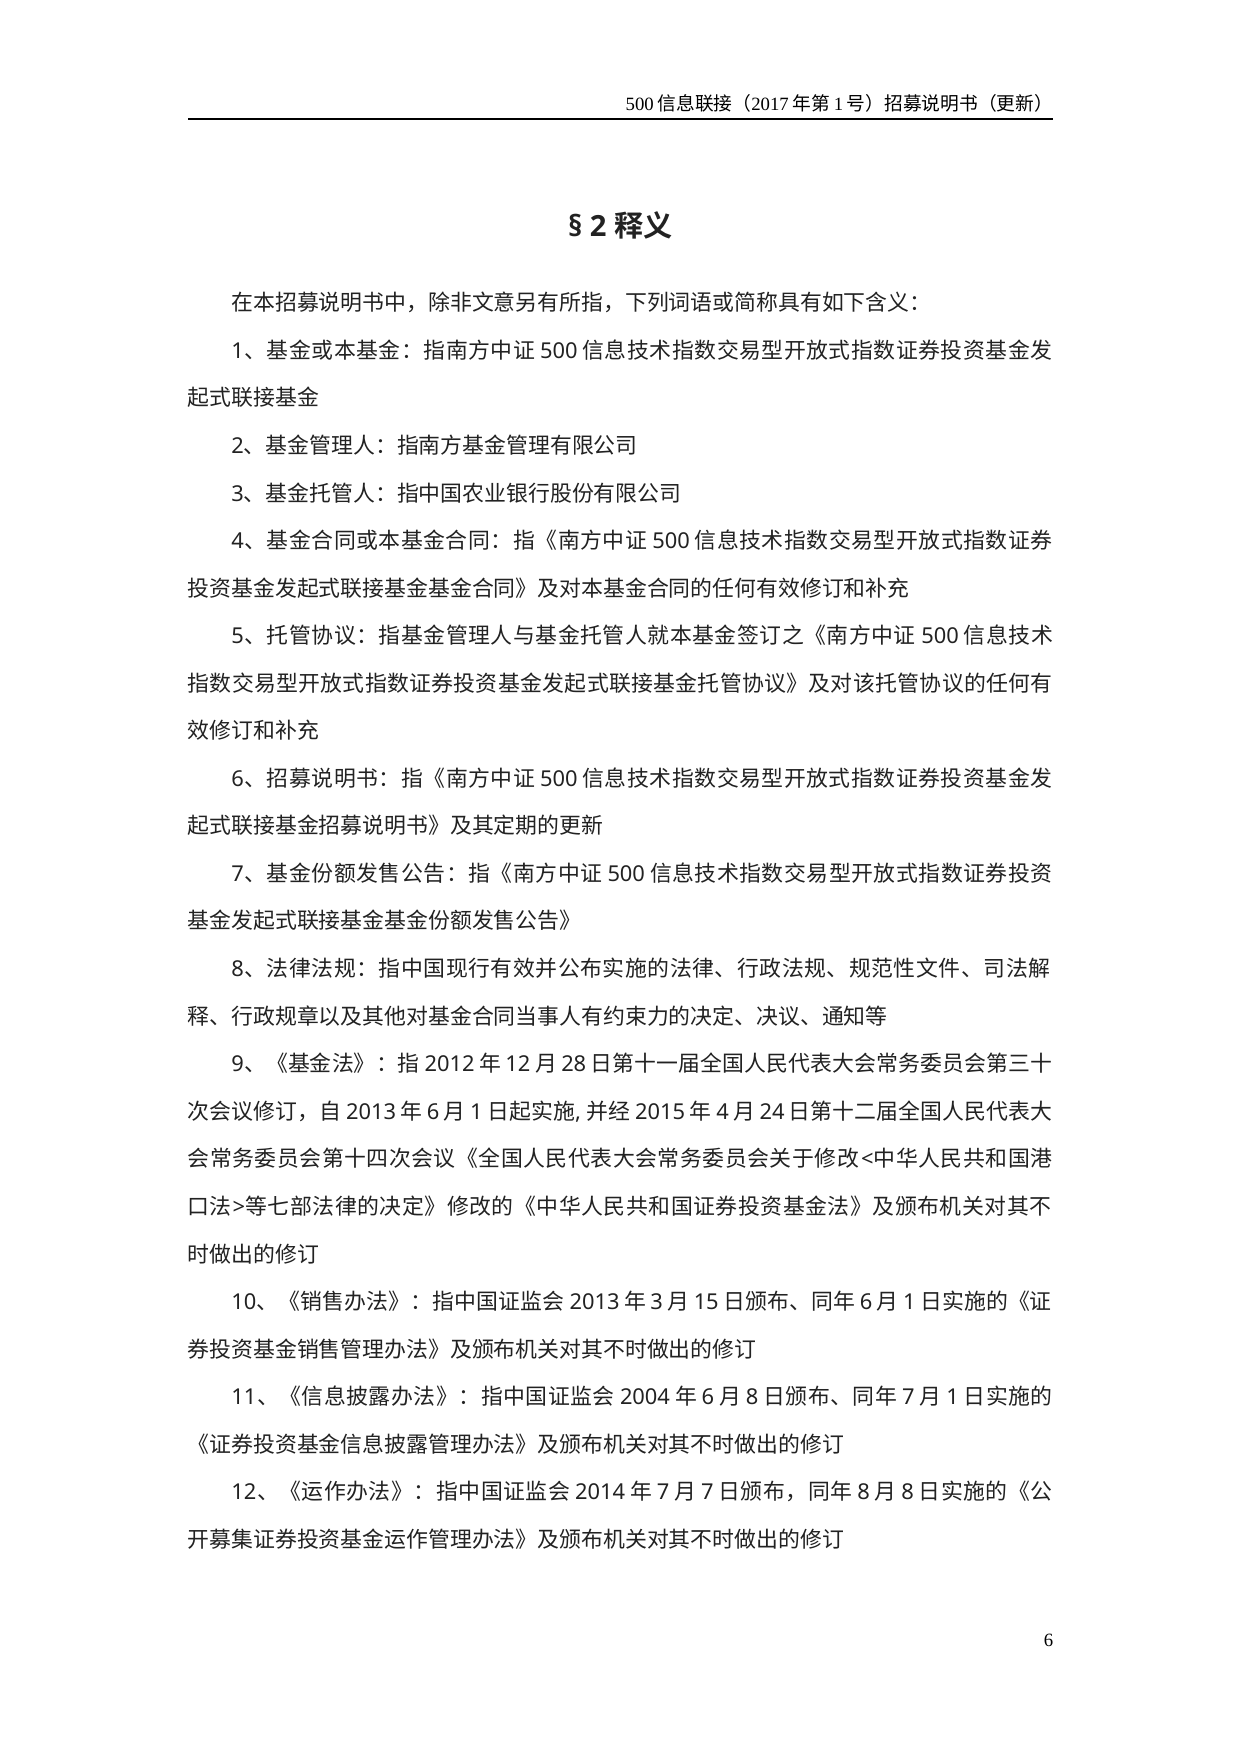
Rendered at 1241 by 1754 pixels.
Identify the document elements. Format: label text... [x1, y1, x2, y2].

text 6、招募说明书：指《南方中证500信息技术指数交易型开放式指数证券投资基金发起式联接基金招募说明书》及其定期的更新 [187, 761, 1053, 840]
text 5、托管协议：指基金管理人与基金托管人就本基金签订之《南方中证500信息技术指数交易型开放式指数证券投资基金发起式联接基金托管协议》及对该托管协议的任何有效修订和补充 [187, 618, 1053, 745]
text 8、法律法规：指中国现行有效并公布实施的法律、行政法规、规范性文件、司法解释、行政规章以及其他对基金合同当事人有约束力的决定、决议、通知等 [187, 951, 1053, 1030]
text 3、基金托管人：指中国农业银行股份有限公司 [187, 476, 1053, 507]
text 4、基金合同或本基金合同：指《南方中证500信息技术指数交易型开放式指数证券投资基金发起式联接基金基金合同》及对本基金合同的任何有效修订和补充 [187, 523, 1053, 602]
text 9、《基金法》：指2012年12月28日第十一届全国人民代表大会常务委员会第三十次会议修订，自2013年6月1日起实施, 并经2015年4月24日第十二届全国人民代表大会常务委员会第十四次会议《全国人民代表大会常务委员会关于修改<中华人民共和国港口法>等七部法律的决定》修改的《中华人民共和国证券投资基金法》及颁布机关对其不时做出的修订 [187, 1046, 1053, 1268]
text 1、基金或本基金：指南方中证500信息技术指数交易型开放式指数证券投资基金发起式联接基金 [187, 333, 1053, 412]
text 10、《销售办法》：指中国证监会2013年3月15日颁布、同年6月1日实施的《证券投资基金销售管理办法》及颁布机关对其不时做出的修订 [187, 1284, 1053, 1363]
text § 2 释义 [187, 191, 1053, 256]
text 在本招募说明书中，除非文意另有所指，下列词语或简称具有如下含义： [187, 285, 1053, 317]
text 11、《信息披露办法》：指中国证监会2004年6月8日颁布、同年7月1日实施的《证券投资基金信息披露管理办法》及颁布机关对其不时做出的修订 [187, 1379, 1053, 1458]
text 12、《运作办法》：指中国证监会2014年7月7日颁布，同年8月8日实施的《公开募集证券投资基金运作管理办法》及颁布机关对其不时做出的修订 [187, 1474, 1053, 1553]
text 2、基金管理人：指南方基金管理有限公司 [187, 428, 1053, 460]
text 7、基金份额发售公告：指《南方中证500信息技术指数交易型开放式指数证券投资基金发起式联接基金基金份额发售公告》 [187, 856, 1053, 935]
